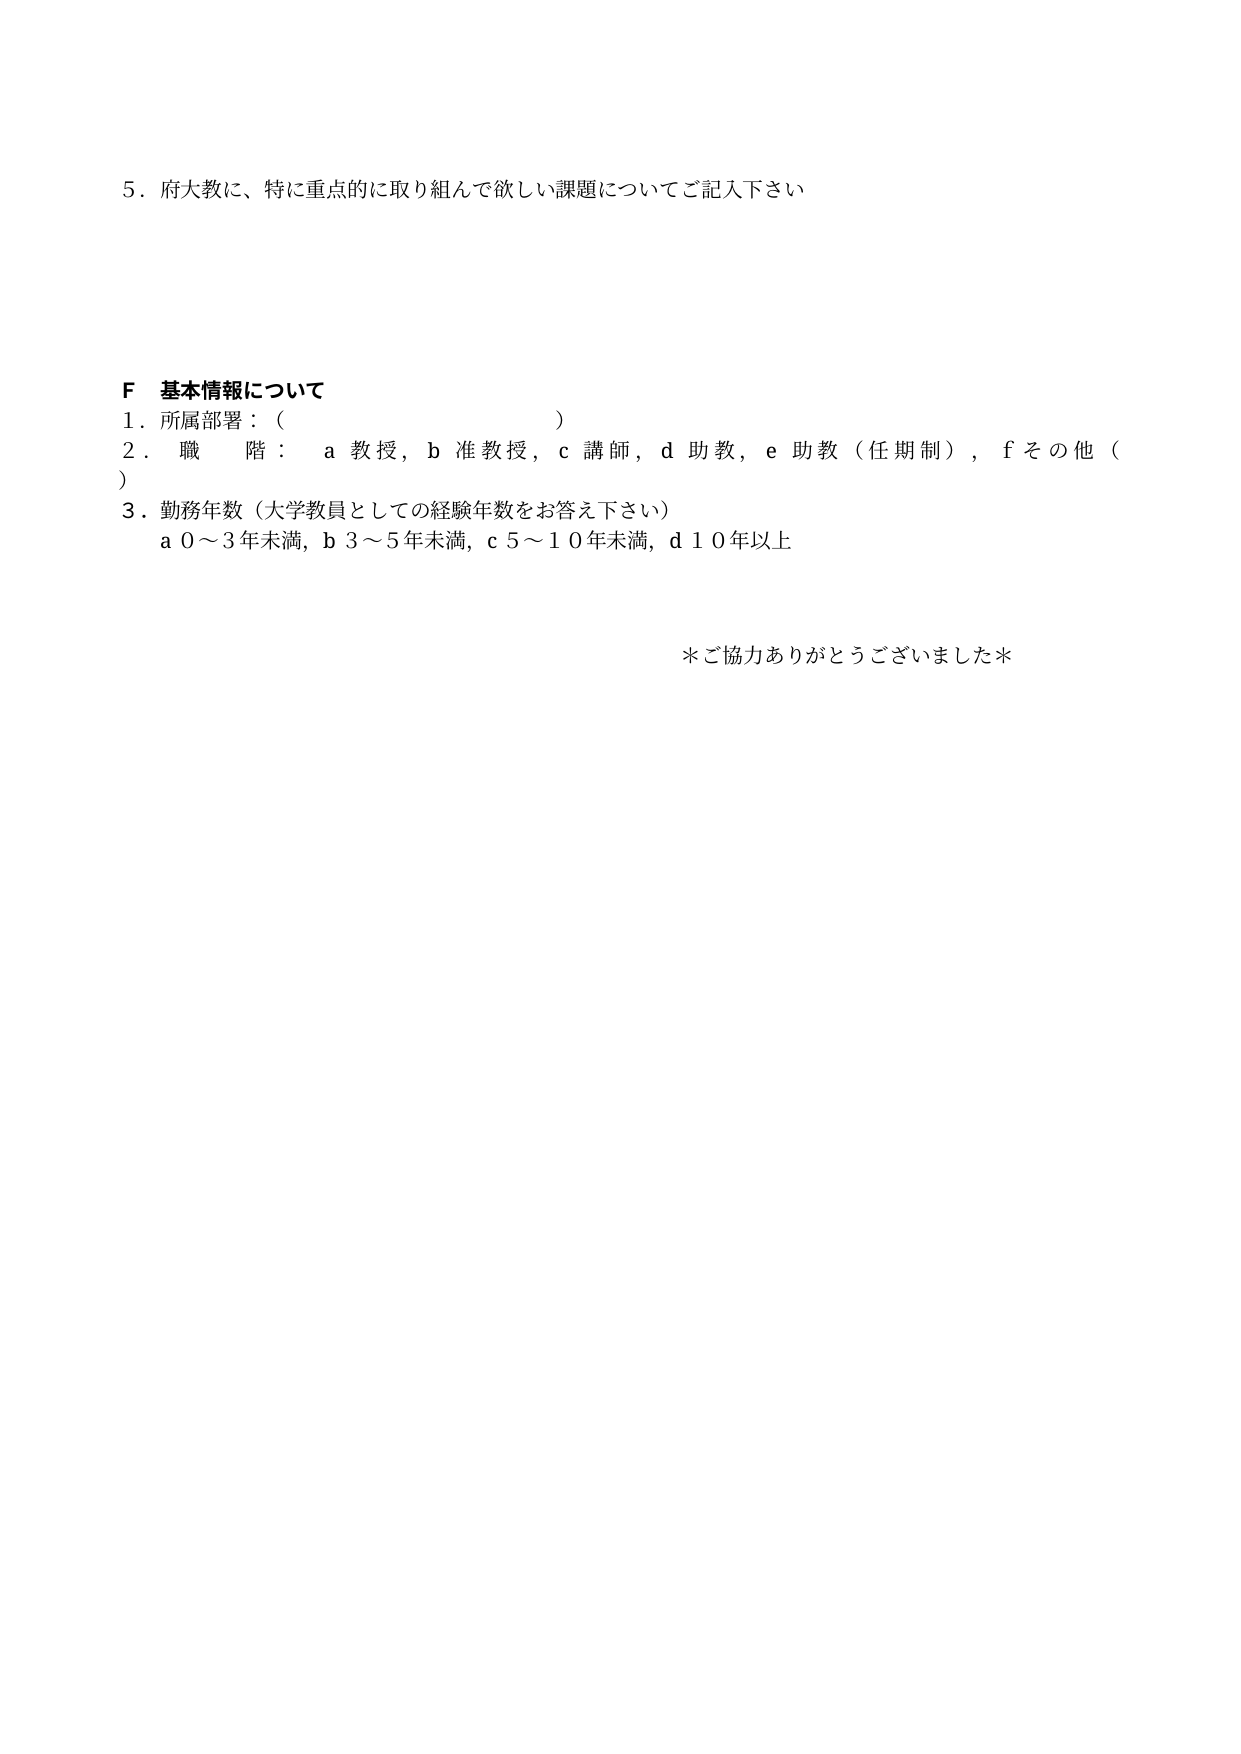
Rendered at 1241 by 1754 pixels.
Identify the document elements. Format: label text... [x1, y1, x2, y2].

text ５．府大教に、特に重点的に取り組んで欲しい課題についてご記入下さい [118, 173, 1122, 203]
text ３．勤務年数（大学教員としての経験年数をお答え下さい） [118, 494, 1122, 524]
text Ｆ 基本情報について [118, 374, 1122, 404]
text ＊ご協力ありがとうございました＊ [118, 640, 1018, 670]
text １．所属部署：（ ） [118, 404, 1122, 434]
text a ０～３年未満，b ３～５年未満，c ５～１０年未満，d １０年以上 [118, 524, 1122, 554]
text ２． 職 階： a 教授，b 准教授，c 講師，d 助教，e 助教（任期制），ｆその他（ ） [118, 434, 1122, 494]
